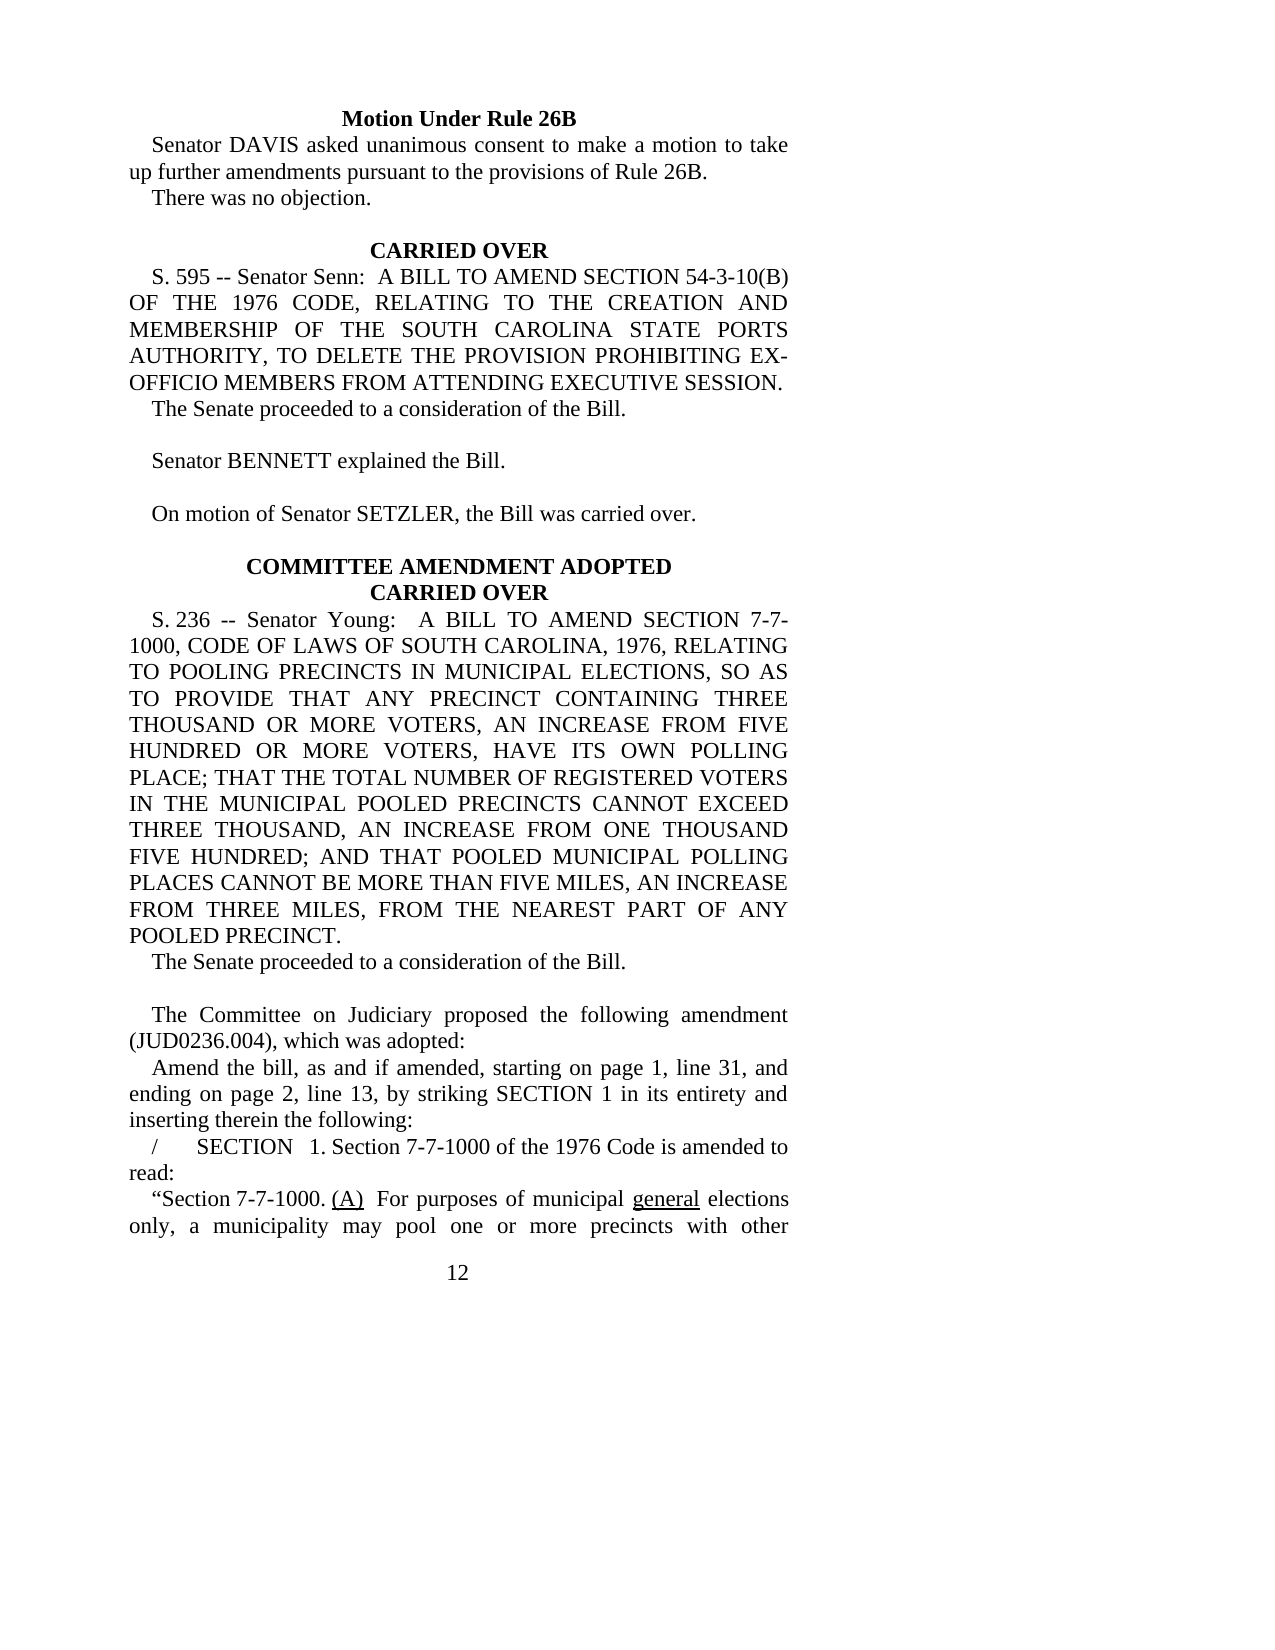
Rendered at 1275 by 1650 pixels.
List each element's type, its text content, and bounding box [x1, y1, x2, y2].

text CARRIED OVER [129, 237, 789, 263]
text COMMITTEE AMENDMENT ADOPTED [129, 553, 789, 579]
text S. 236 -- Senator Young: A BILL TO AMEND SECTION 7-7-1000, CODE OF LAWS OF SOUTH CAROLINA, 1976, RELATING TO POOLING PRECINCTS IN MUNICIPAL ELECTIONS, SO AS TO PROVIDE THAT ANY PRECINCT CONTAINING THREE THOUSAND OR MORE VOTERS, AN INCREASE FROM FIVE HUNDRED OR MORE VOTERS, HAVE ITS OWN POLLING PLACE; THAT THE TOTAL NUMBER OF REGISTERED VOTERS IN THE MUNICIPAL POOLED PRECINCTS CANNOT EXCEED THREE THOUSAND, AN INCREASE FROM ONE THOUSAND FIVE HUNDRED; AND THAT POOLED MUNICIPAL POLLING PLACES CANNOT BE MORE THAN FIVE MILES, AN INCREASE FROM THREE MILES, FROM THE NEAREST PART OF ANY POOLED PRECINCT. [129, 606, 789, 948]
text The Senate proceeded to a consideration of the Bill. [129, 395, 789, 421]
text Motion Under Rule 26B [129, 105, 789, 131]
text The Committee on Judiciary proposed the following amendment (JUD0236.004), which was adopted: [129, 1001, 789, 1054]
text There was no objection. [129, 184, 789, 210]
text Senator BENNETT explained the Bill. [129, 448, 789, 474]
text CARRIED OVER [129, 579, 789, 606]
text S. 595 -- Senator Senn: A BILL TO AMEND SECTION 54-3-10(B) OF THE 1976 CODE, RELATING TO THE CREATION AND MEMBERSHIP OF THE SOUTH CAROLINA STATE PORTS AUTHORITY, TO DELETE THE PROVISION PROHIBITING EX-OFFICIO MEMBERS FROM ATTENDING EXECUTIVE SESSION. [129, 263, 789, 395]
text On motion of Senator SETZLER, the Bill was carried over. [129, 500, 789, 527]
text The Senate proceeded to a consideration of the Bill. [129, 948, 789, 975]
text / SECTION 1. Section 7-7-1000 of the 1976 Code is amended to read: [129, 1133, 789, 1186]
text Senator DAVIS asked unanimous consent to make a motion to take up further amendments pursuant to the provisions of Rule 26B. [129, 131, 789, 184]
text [129, 1186, 789, 1238]
text Amend the bill, as and if amended, starting on page 1, line 31, and ending on page 2, line 13, by striking SECTION 1 in its entirety and inserting therein the following: [129, 1054, 789, 1133]
